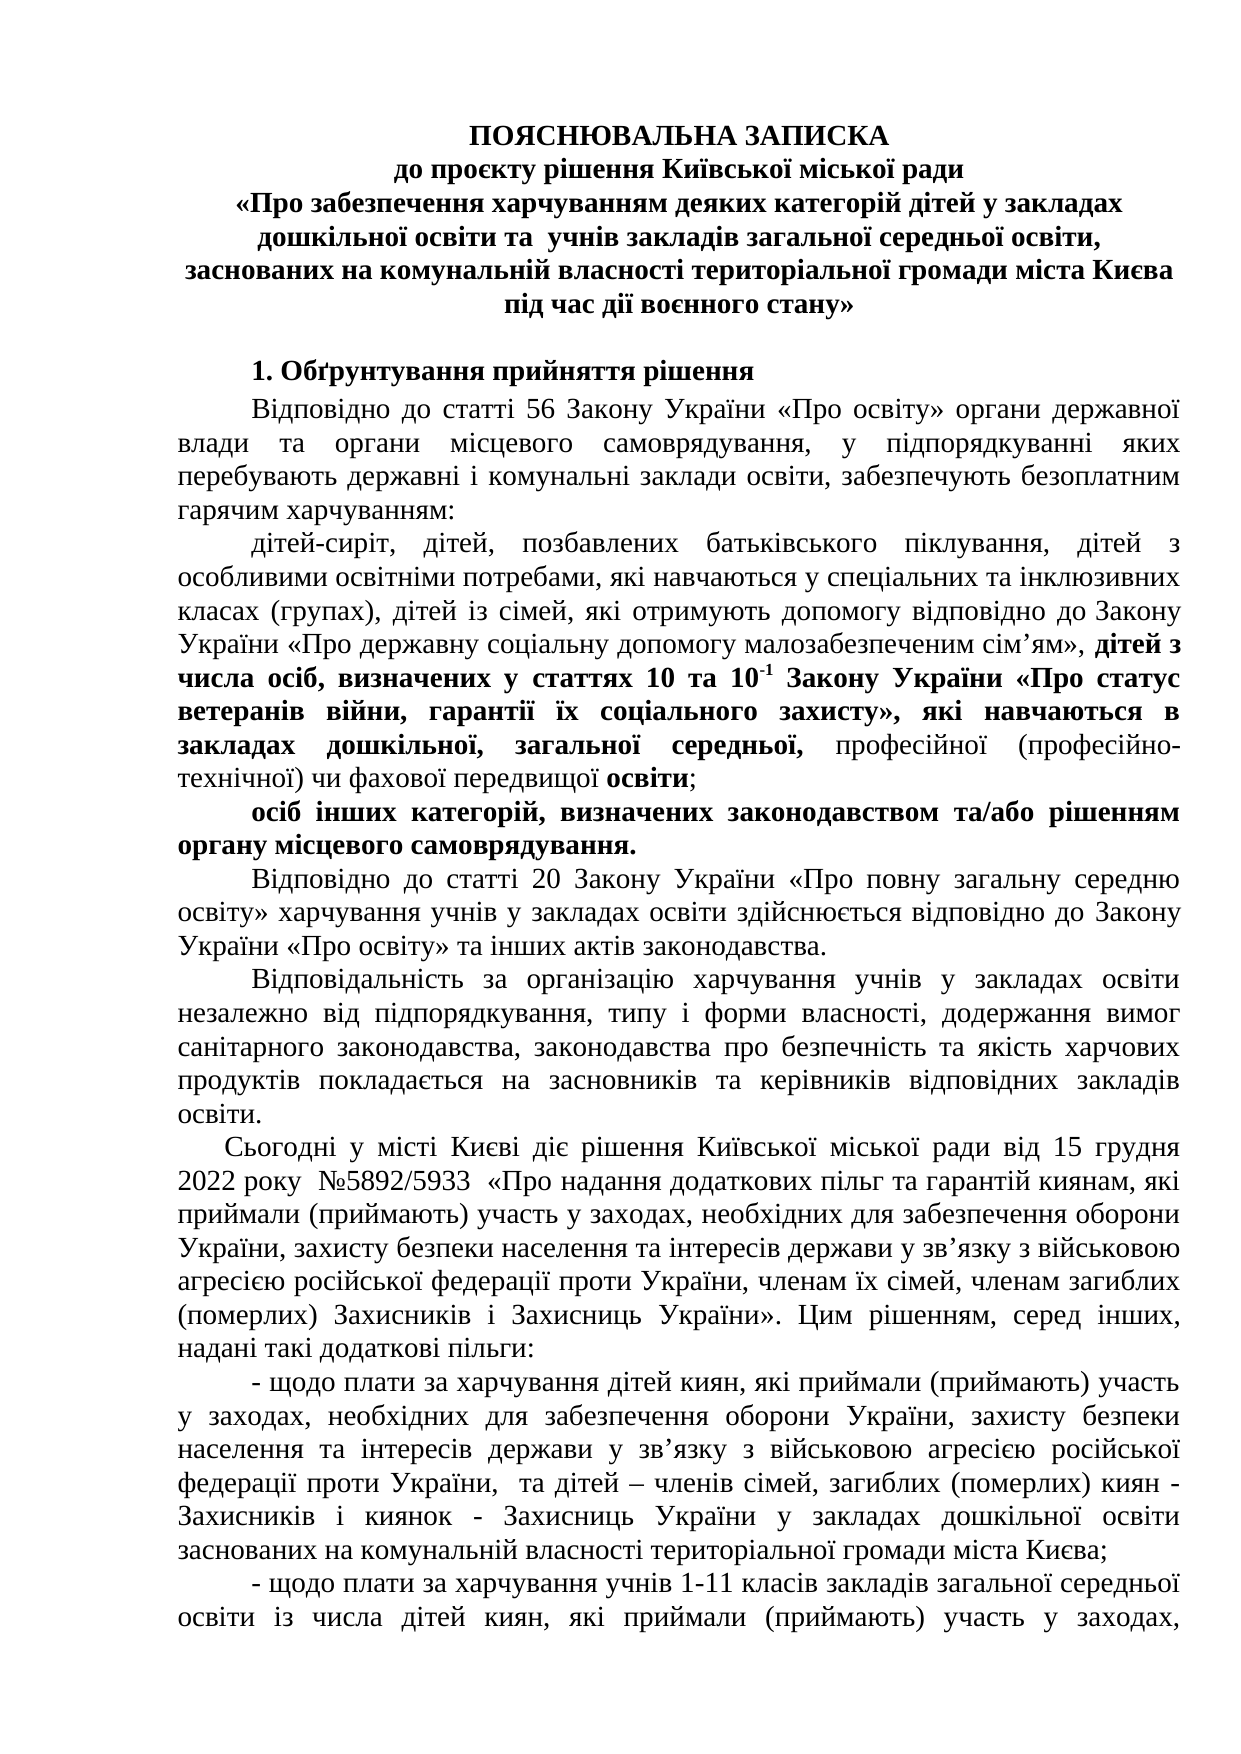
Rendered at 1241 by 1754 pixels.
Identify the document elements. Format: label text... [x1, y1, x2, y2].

text «Про забезпечення харчуванням деяких категорій дітей у закладах дошкільної освіти та учнів закладів загальної середньої освіти, [177, 185, 1181, 252]
text дітей-сиріт, дітей, позбавлених батьківського піклування, дітей з особливими освітніми потребами, які навчаються у спеціальних та інклюзивних класах (групах), дітей із сімей, які отримують допомогу відповідно до Закону України «Про державну соціальну допомогу малозабезпеченим сім’ям», дітей з числа осіб, визначених у статтях 10 та 10-1 Закону України «Про статус ветеранів війни, гарантії їх соціального захисту», які навчаються в закладах дошкільної, загальної середньої, професійної (професійно-технічної) чи фахової передвищої освіти; [177, 526, 1181, 794]
text - щодо плати за харчування дітей киян, які приймали (приймають) участь у заходах, необхідних для забезпечення оборони України, захисту безпеки населення та інтересів держави у зв’язку з військовою агресією російської федерації проти України, та дітей – членів сімей, загиблих (померлих) киян - Захисників і киянок - Захисниць України у закладах дошкільної освіти заснованих на комунальній власності територіальної громади міста Києва; [177, 1364, 1181, 1565]
text Сьогодні у місті Києві діє рішення Київської міської ради від 15 грудня 2022 року №5892/5933 «Про надання додаткових пільг та гарантій киянам, які приймали (приймають) участь у заходах, необхідних для забезпечення оборони України, захисту безпеки населення та інтересів держави у зв’язку з військовою агресією російської федерації проти України, членам їх сімей, членам загиблих (померлих) Захисників і Захисниць України». Цим рішенням, серед інших, надані такі додаткові пільги: [177, 1129, 1181, 1364]
text Відповідно до статті 20 Закону України «Про повну загальну середню освіту» харчування учнів у закладах освіти здійснюється відповідно до Закону України «Про освіту» та інших актів законодавства. [177, 861, 1181, 962]
text 1. Обґрунтування прийняття рішення [251, 353, 1181, 386]
text Відповідно до статті 56 Закону України «Про освіту» органи державної влади та органи місцевого самоврядування, у підпорядкуванні яких перебувають державні і комунальні заклади освіти, забезпечують безоплатним гарячим харчуванням: [177, 391, 1181, 526]
text Відповідальність за організацію харчування учнів у закладах освіти незалежно від підпорядкування, типу і форми власності, додержання вимог санітарного законодавства, законодавства про безпечність та якість харчових продуктів покладається на засновників та керівників відповідних закладів освіти. [177, 962, 1181, 1129]
text осіб інших категорій, визначених законодавством та/або рішенням органу місцевого самоврядування. [177, 794, 1181, 861]
text до проєкту рішення Київської міської ради [177, 152, 1181, 185]
text ПОЯСНЮВАЛЬНА ЗАПИСКА [177, 118, 1181, 152]
text під час дії воєнного стану» [177, 286, 1181, 319]
text заснованих на комунальній власності територіальної громади міста Києва [177, 252, 1181, 286]
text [177, 1565, 1181, 1632]
